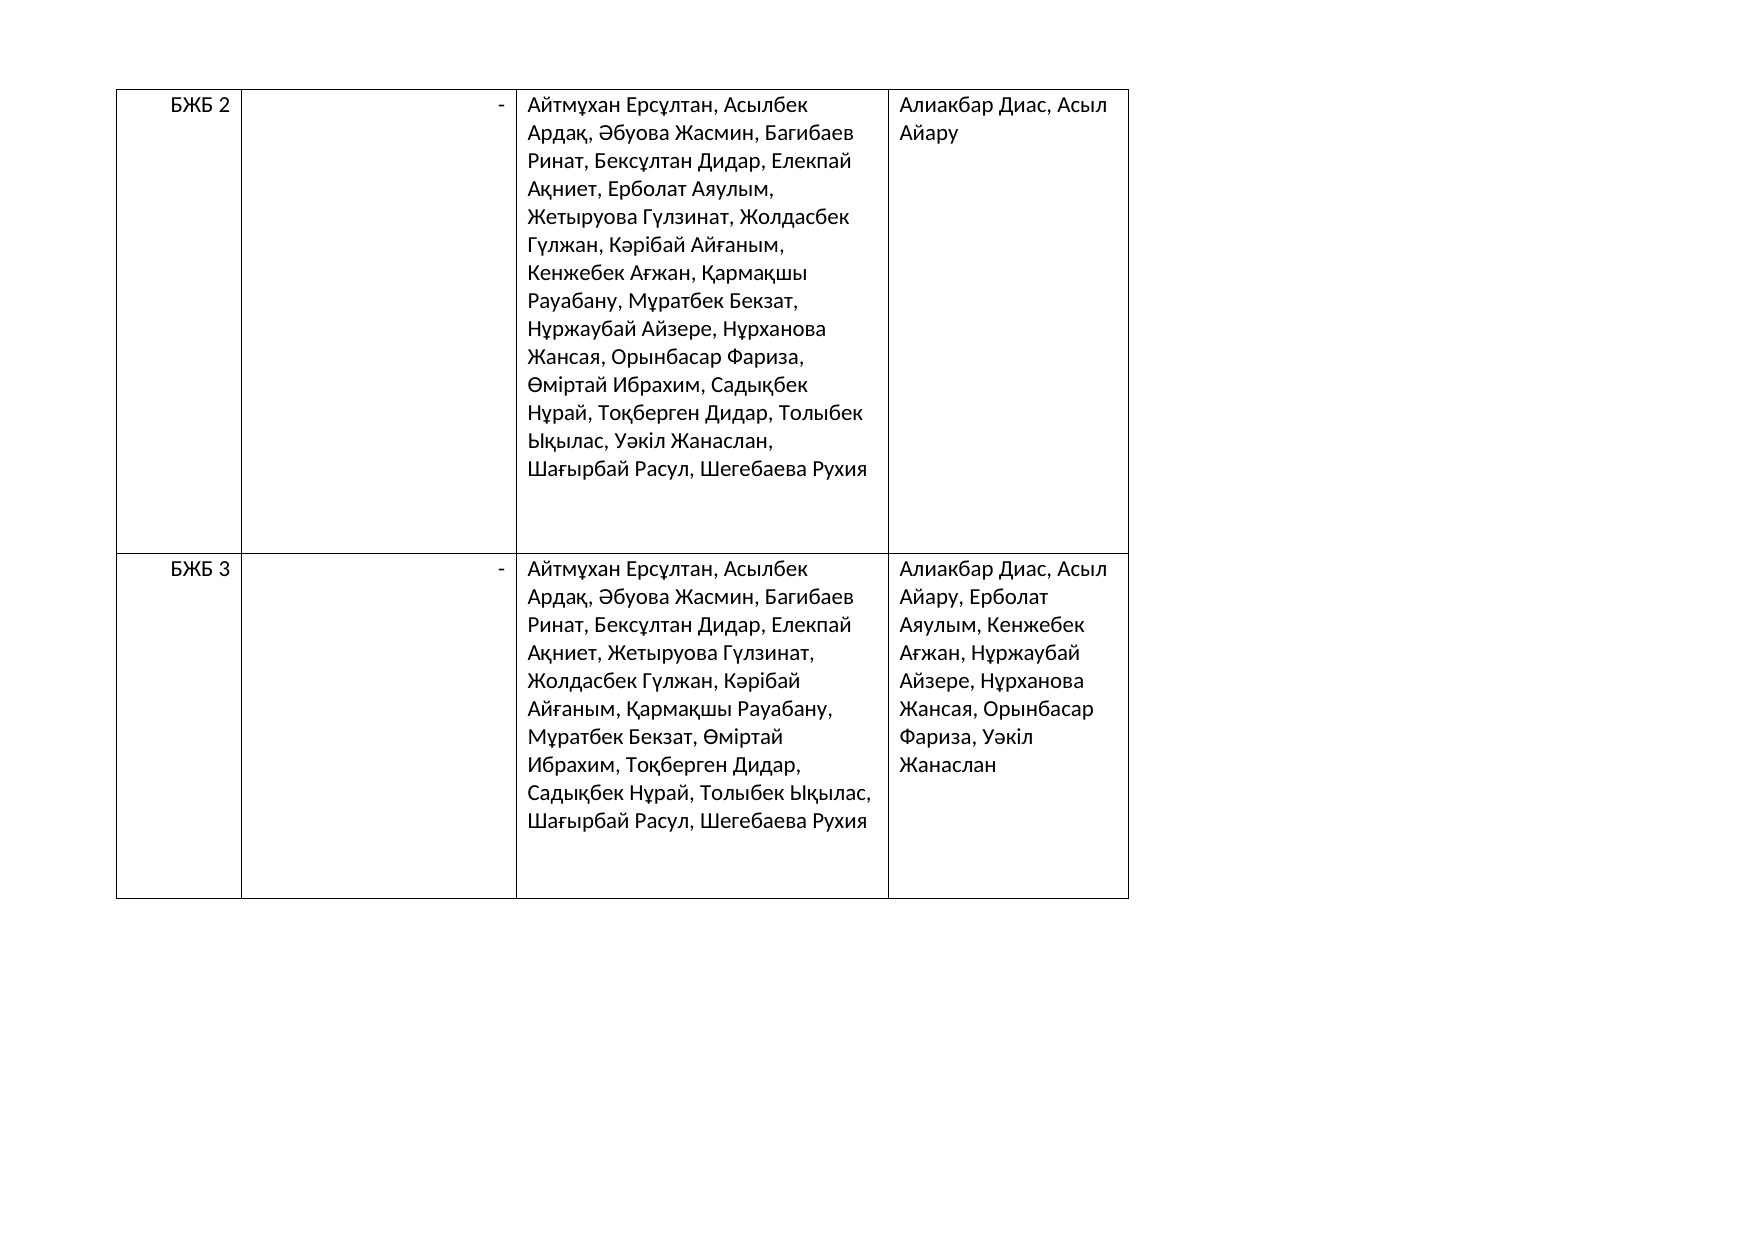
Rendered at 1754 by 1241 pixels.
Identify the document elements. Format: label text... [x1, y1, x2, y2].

table_cell Алиакбар Диас, Асыл Айару [889, 90, 1128, 553]
table_cell Алиакбар Диас, Асыл Айару, Ерболат Аяулым, Кенжебек Ағжан, Нұржаубай Айзере, Нұрханова Жансая, Орынбасар Фариза, Уәкіл Жанаслан [889, 554, 1128, 898]
table_cell Айтмұхан Ерсұлтан, Асылбек Ардақ, Әбуова Жасмин, Багибаев Ринат, Бексұлтан Дидар, Елекпай Ақниет, Жетыруова Гүлзинат, Жолдасбек Гүлжан, Кәрібай Айғаным, Қармақшы Рауабану, Мұратбек Бекзат, Өміртай Ибрахим, Тоқберген Дидар, Садықбек Нұрай, Толыбек Ықылас, Шағырбай Расул, Шегебаева Рухия [517, 554, 888, 898]
table_cell Айтмұхан Ерсұлтан, Асылбек Ардақ, Әбуова Жасмин, Багибаев Ринат, Бексұлтан Дидар, Елекпай Ақниет, Ерболат Аяулым, Жетыруова Гүлзинат, Жолдасбек Гүлжан, Кәрібай Айғаным, Кенжебек Ағжан, Қармақшы Рауабану, Мұратбек Бекзат, Нұржаубай Айзере, Нұрханова Жансая, Орынбасар Фариза, Өміртай Ибрахим, Садықбек Нұрай, Тоқберген Дидар, Толыбек Ықылас, Уәкіл Жанаслан, Шағырбай Расул, Шегебаева Рухия [517, 90, 888, 553]
table_cell БЖБ 3 [117, 554, 241, 898]
table_cell - [242, 554, 516, 898]
table_cell БЖБ 2 [117, 90, 241, 553]
table_cell - [242, 90, 516, 553]
